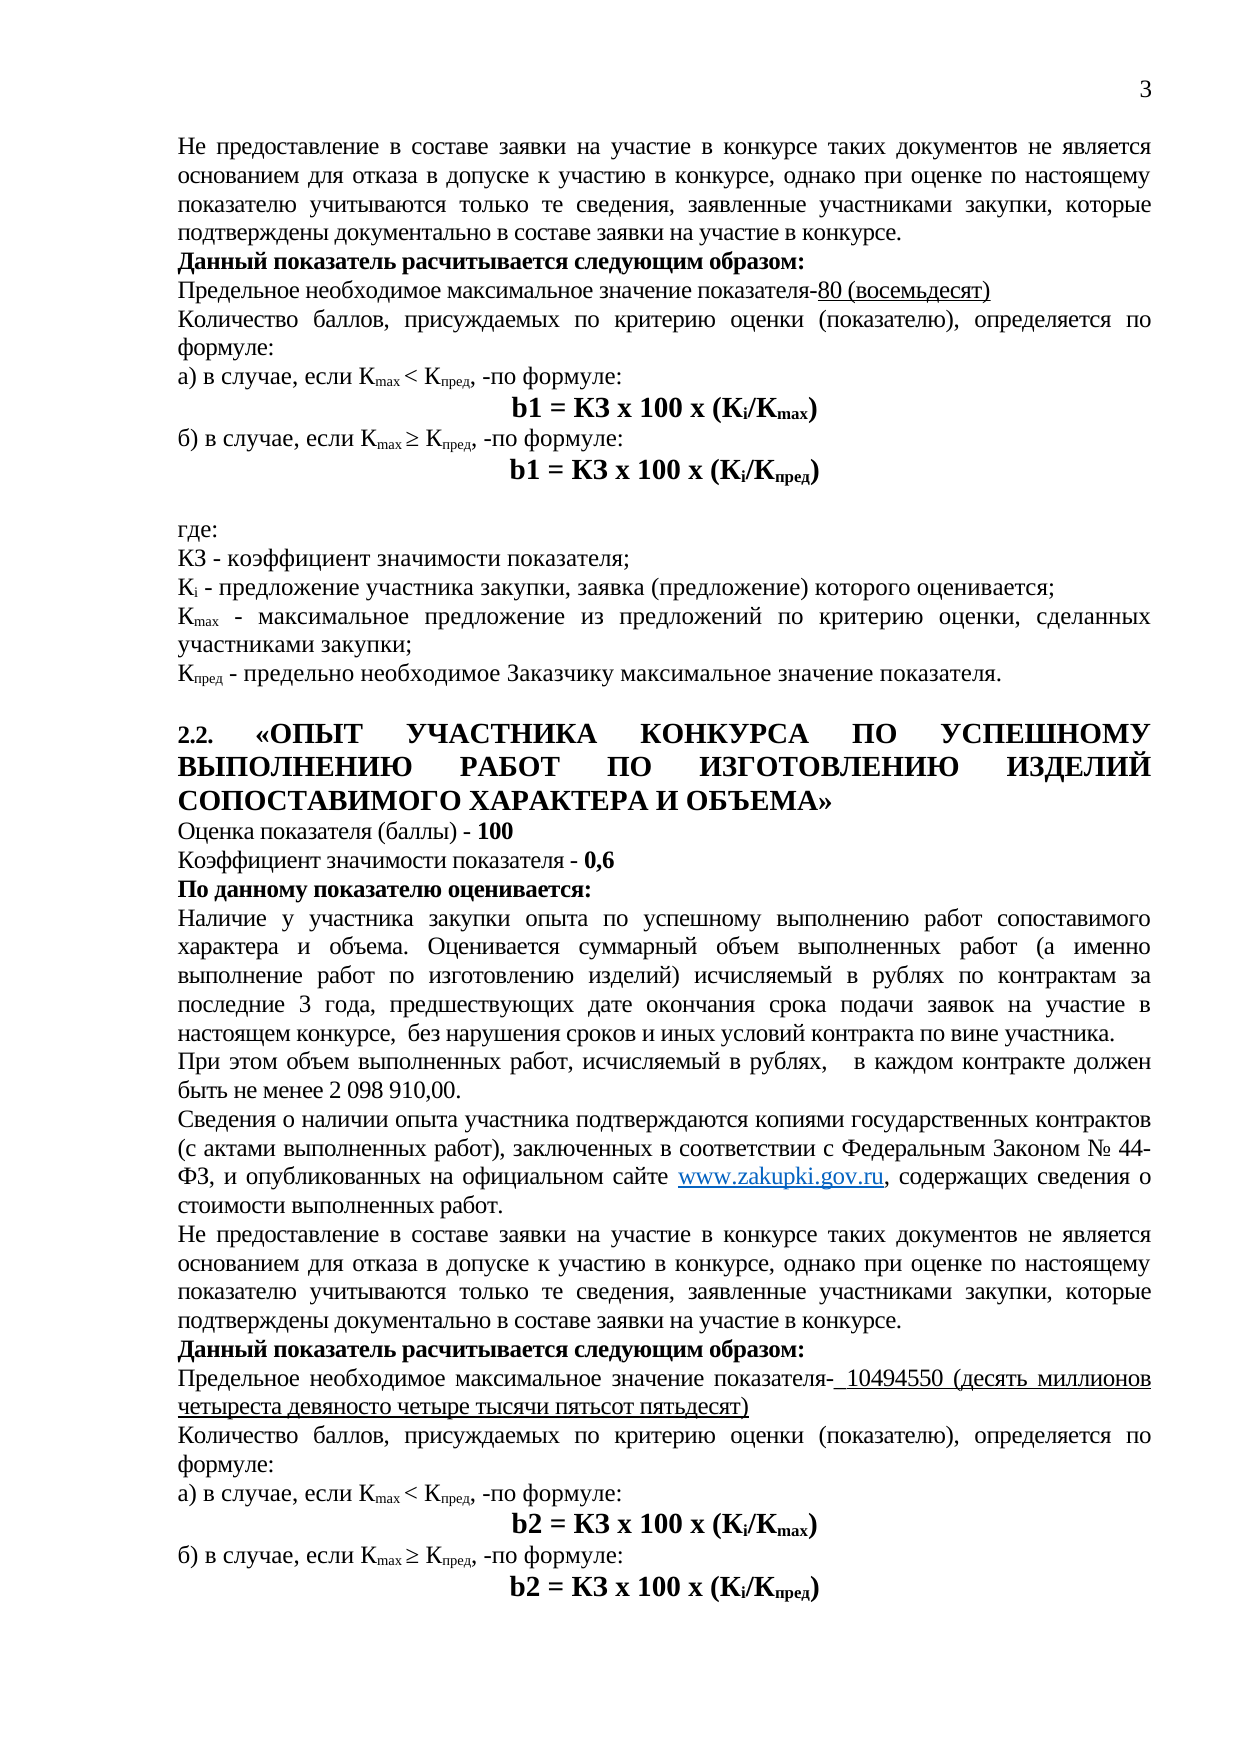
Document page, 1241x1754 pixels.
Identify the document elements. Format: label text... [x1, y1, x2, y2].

text Данный показатель расчитывается следующим образом: [177, 246, 1152, 275]
text Предельное необходимое максимальное значение показателя-80 (восемьдесят) [177, 275, 1152, 304]
text где: [177, 514, 1152, 543]
text Кmax - максимальное предложение из предложений по критерию оценки, сделанных участниками закупки; [177, 601, 1152, 658]
text б) в случае, если Кmax ≥ Кпред, -по формуле: [177, 1540, 1152, 1569]
text КЗ - коэффициент значимости показателя; [177, 543, 1152, 572]
text Кi - предложение участника закупки, заявка (предложение) которого оценивается; [177, 572, 1152, 601]
text а) в случае, если Кmax < Кпред, -по формуле: [177, 361, 1152, 390]
text а) в случае, если Кmax < Кпред, -по формуле: [177, 1478, 1152, 1506]
text б) в случае, если Кmax ≥ Кпред, -по формуле: [177, 423, 1152, 452]
text Предельное необходимое максимальное значение показателя-_10494550 (десять миллионов четыреста девяносто четыре тысячи пятьсот пятьдесят) [177, 1363, 1152, 1420]
text Оценка показателя (баллы) - 100 [177, 816, 1152, 845]
text 2.2. «ОПЫТ УЧАСТНИКА КОНКУРСА ПО УСПЕШНОМУ ВЫПОЛНЕНИЮ РАБОТ ПО ИЗГОТОВЛЕНИЮ ИЗДЕЛИЙ СОПОСТАВИМОГО ХАРАКТЕРА И ОБЪЕМА» [177, 716, 1152, 816]
text Данный показатель расчитывается следующим образом: [177, 1334, 1152, 1363]
text Кпред - предельно необходимое Заказчику максимальное значение показателя. [177, 658, 1152, 687]
text При этом объем выполненных работ, исчисляемый в рублях, в каждом контракте должен быть не менее 2 098 910,00. [177, 1046, 1152, 1104]
text b2 = КЗ х 100 х (Кi/Кmax) [177, 1506, 1152, 1540]
text b2 = КЗ х 100 х (Кi/Кпред) [177, 1569, 1152, 1602]
text Количество баллов, присуждаемых по критерию оценки (показателю), определяется по формуле: [177, 304, 1152, 361]
text Сведения о наличии опыта участника подтверждаются копиями государственных контрактов (с актами выполненных работ), заключенных в соответствии с Федеральным Законом № 44-ФЗ, и опубликованных на официальном сайте www.zakupki.gov.ru, содержащих сведения о стоимости выполненных работ. [177, 1104, 1152, 1219]
text Коэффициент значимости показателя - 0,6 [177, 845, 1152, 874]
text b1 = КЗ х 100 х (Кi/Кmax) [177, 390, 1152, 423]
text Не предоставление в составе заявки на участие в конкурсе таких документов не является основанием для отказа в допуске к участию в конкурсе, однако при оценке по настоящему показателю учитываются только те сведения, заявленные участниками закупки, которые подтверждены документально в составе заявки на участие в конкурсе. [177, 131, 1152, 246]
text По данному показателю оценивается: [177, 874, 1152, 903]
text Количество баллов, присуждаемых по критерию оценки (показателю), определяется по формуле: [177, 1420, 1152, 1478]
text b1 = КЗ х 100 х (Кi/Кпред) [177, 452, 1152, 486]
text Наличие у участника закупки опыта по успешному выполнению работ сопоставимого характера и объема. Оценивается суммарный объем выполненных работ (а именно выполнение работ по изготовлению изделий) исчисляемый в рублях по контрактам за последние 3 года, предшествующих дате окончания срока подачи заявок на участие в настоящем конкурсе, без нарушения сроков и иных условий контракта по вине участника. [177, 903, 1152, 1046]
text Не предоставление в составе заявки на участие в конкурсе таких документов не является основанием для отказа в допуске к участию в конкурсе, однако при оценке по настоящему показателю учитываются только те сведения, заявленные участниками закупки, которые подтверждены документально в составе заявки на участие в конкурсе. [177, 1219, 1152, 1334]
